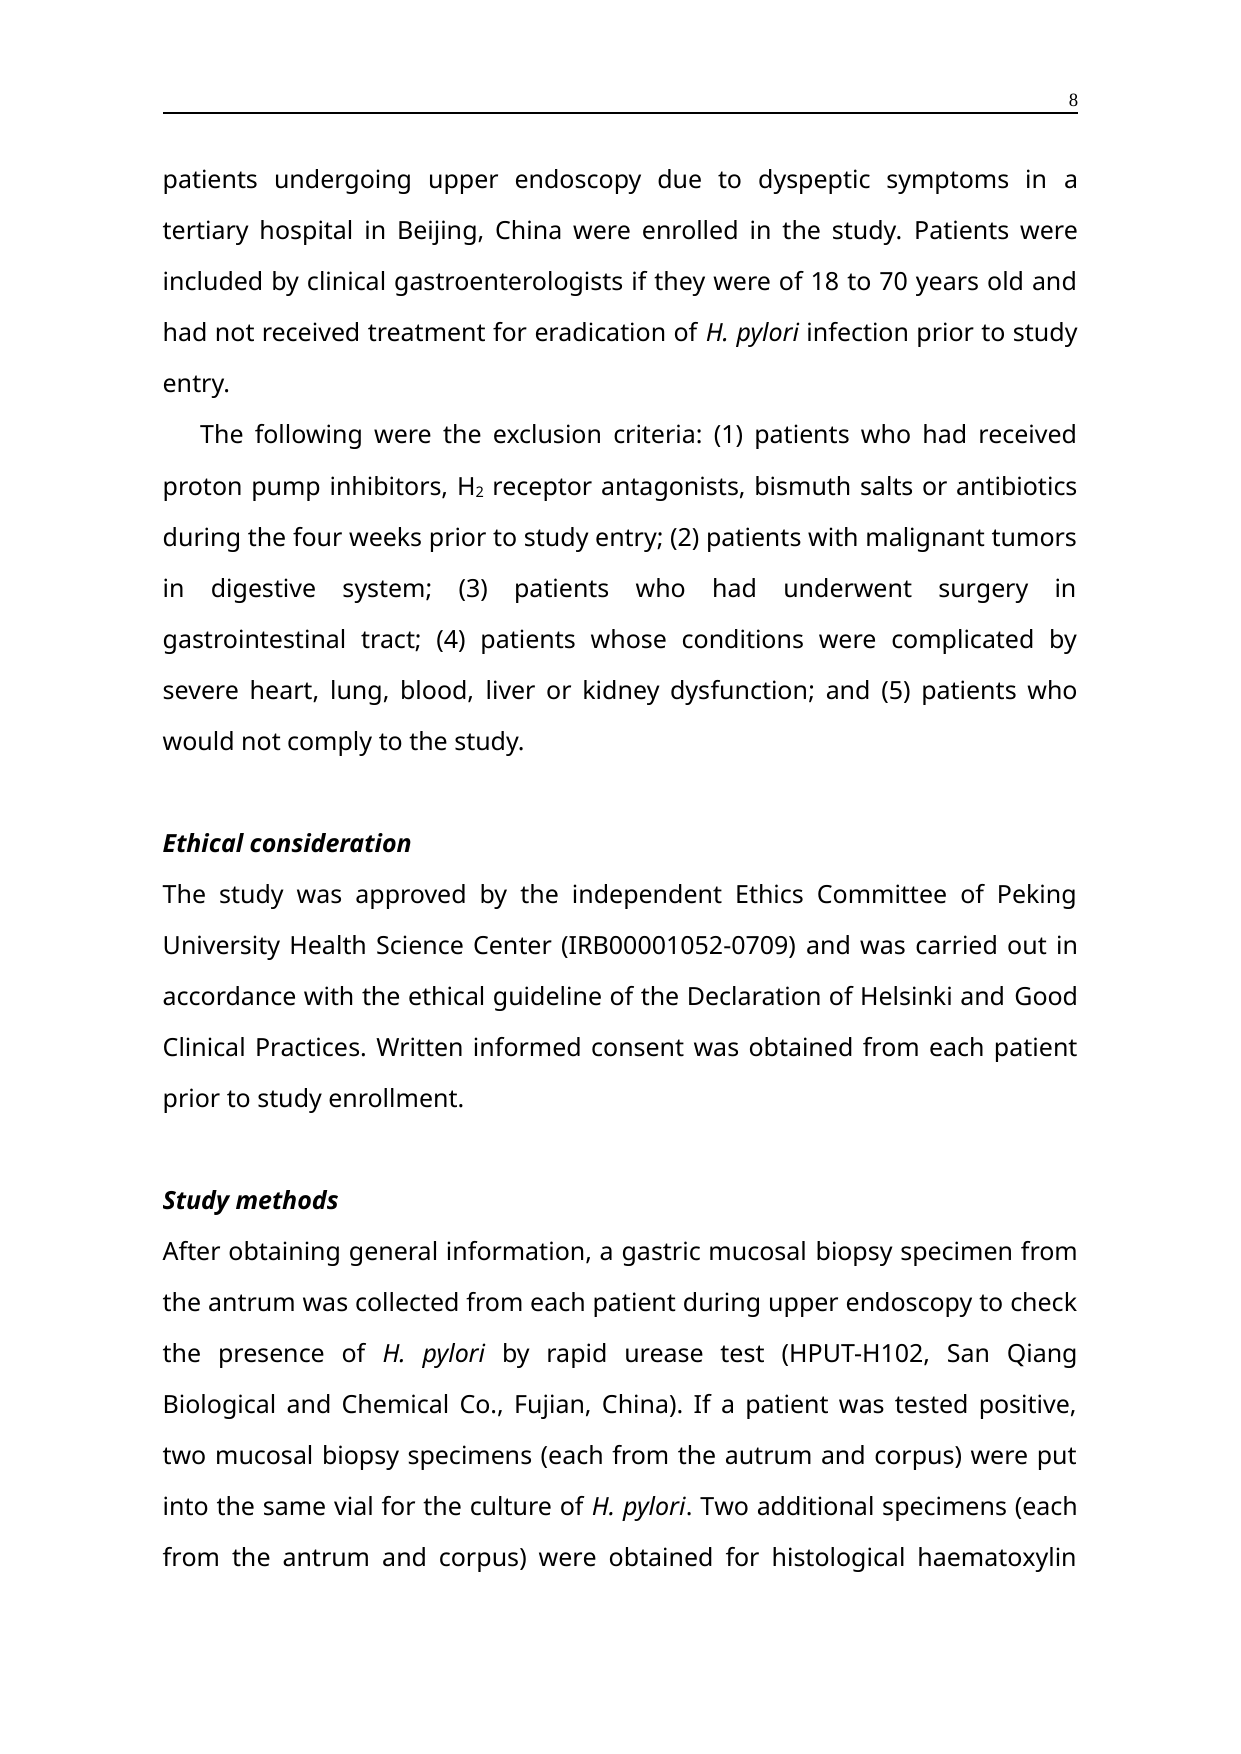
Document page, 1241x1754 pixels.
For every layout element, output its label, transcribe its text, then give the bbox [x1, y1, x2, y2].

text The following were the exclusion criteria: (1) patients who had received proton pump inhibitors, H2 receptor antagonists, bismuth salts or antibiotics during the four weeks prior to study entry; (2) patients with malignant tumors in digestive system; (3) patients who had underwent surgery in gastrointestinal tract; (4) patients whose conditions were complicated by severe heart, lung, blood, liver or kidney dysfunction; and (5) patients who would not comply to the study. [162, 417, 1078, 757]
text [162, 162, 1078, 400]
text Study methods [162, 1183, 1078, 1217]
text The study was approved by the independent Ethics Committee of Peking University Health Science Center (IRB00001052-0709) and was carried out in accordance with the ethical guideline of the Declaration of Helsinki and Good Clinical Practices. Written informed consent was obtained from each patient prior to study enrollment. [162, 877, 1078, 1115]
text Ethical consideration [162, 826, 1078, 859]
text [162, 1234, 1078, 1574]
